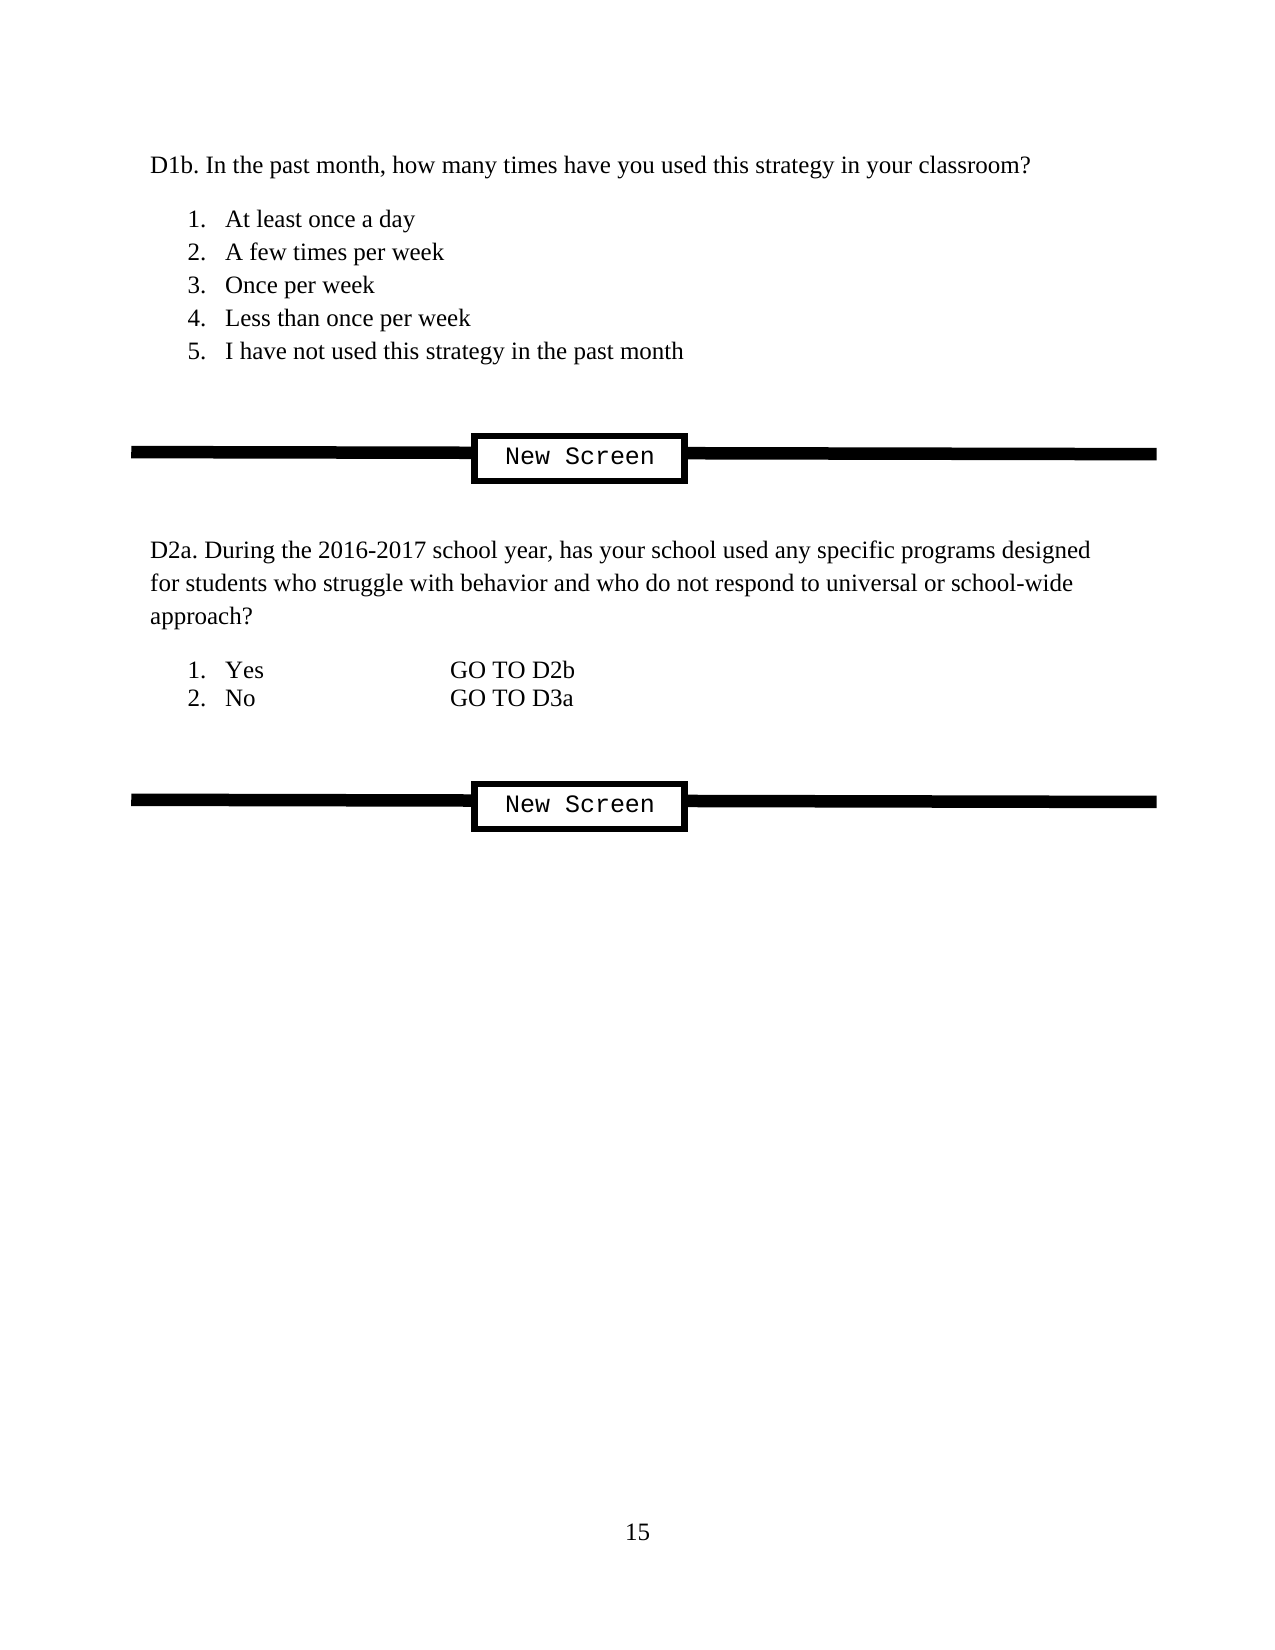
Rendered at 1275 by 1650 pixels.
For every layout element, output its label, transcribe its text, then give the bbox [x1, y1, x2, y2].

list A few times per week [187, 237, 1125, 266]
list Once per week [187, 270, 1125, 299]
list Less than once per week [187, 303, 1125, 332]
list Yes GO TO D2b [187, 655, 1125, 683]
list I have not used this strategy in the past month [187, 336, 1125, 365]
list At least once a day [187, 204, 1125, 233]
text D2a. During the 2016-2017 school year, has your school used any specific programs designed for students who struggle with behavior and who do not respond to universal or school-wide approach? [150, 535, 1125, 629]
text D1b. In the past month, how many times have you used this strategy in your classroom? [150, 150, 1125, 179]
list No GO TO D3a [187, 683, 1125, 712]
